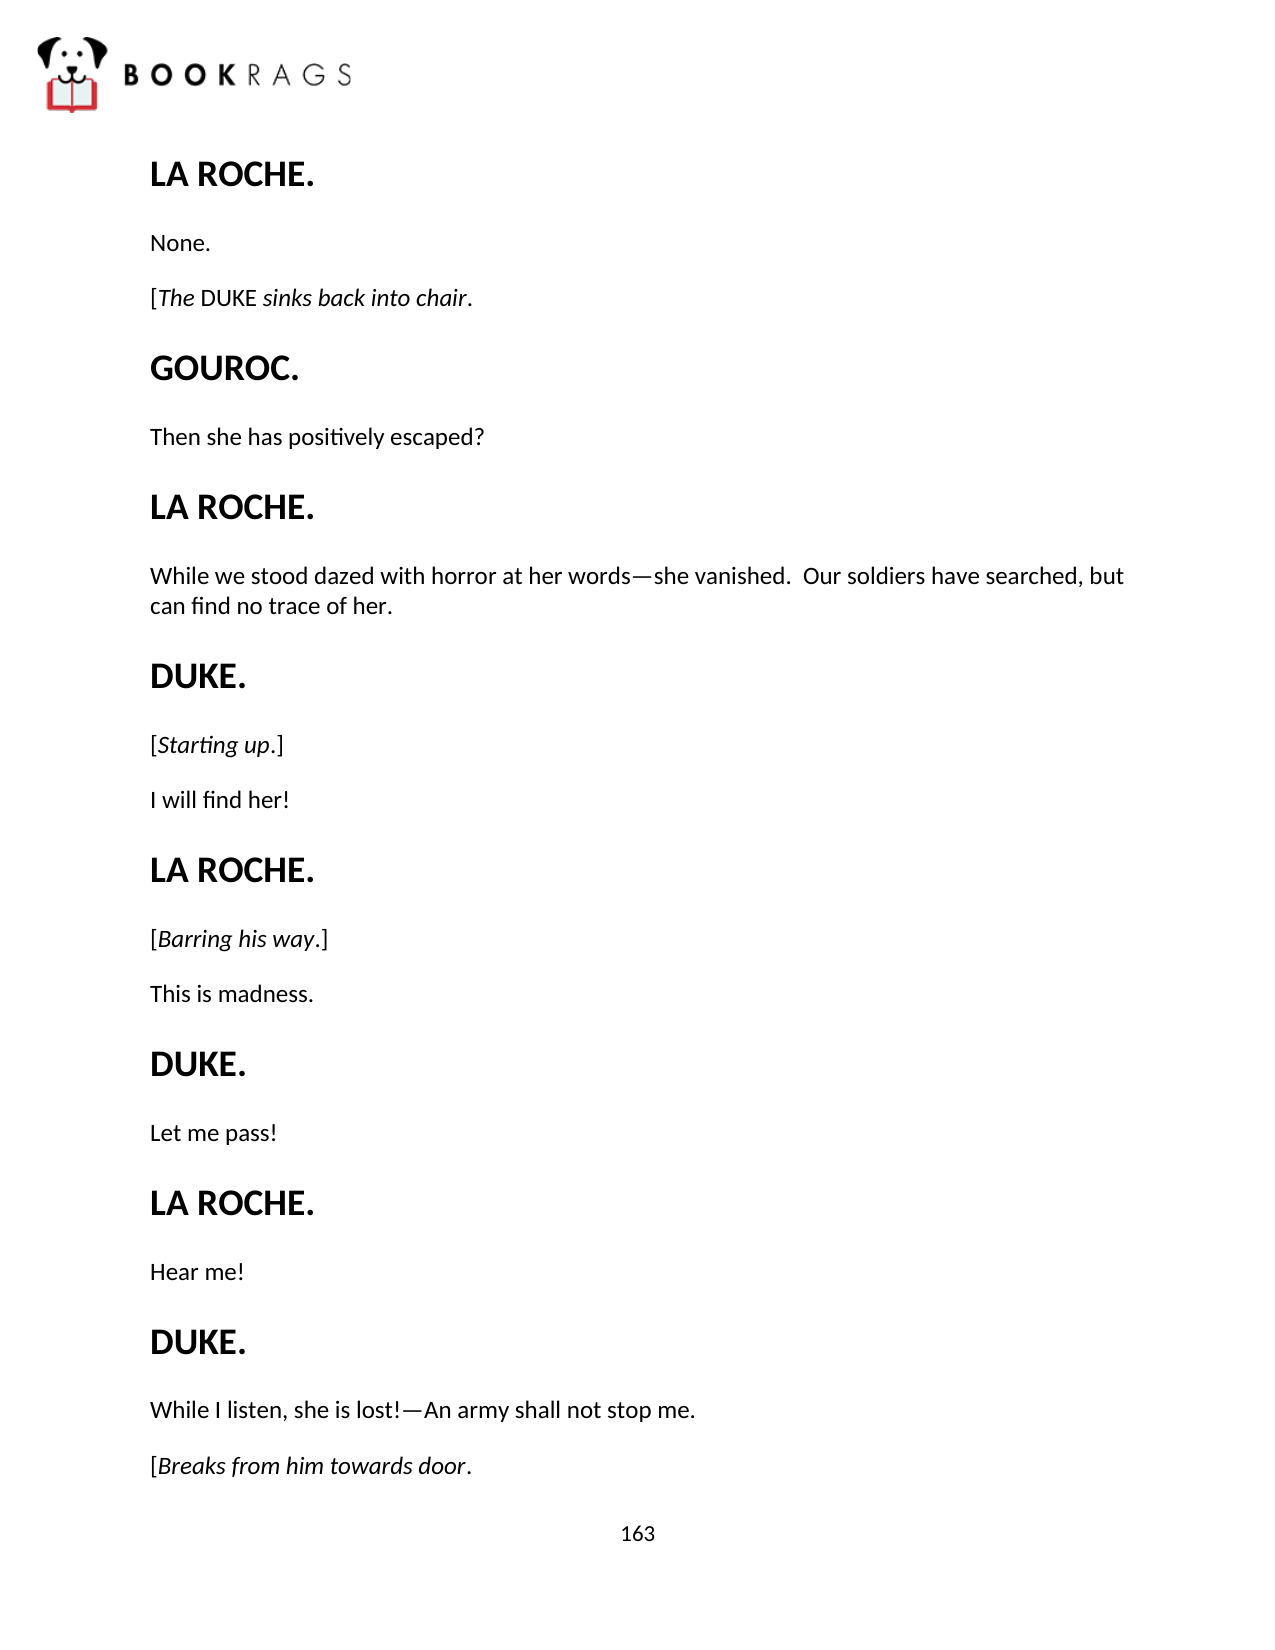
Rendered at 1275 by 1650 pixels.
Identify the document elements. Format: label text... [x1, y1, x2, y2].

text LA ROCHE. [150, 1179, 1125, 1225]
text [Breaks from him towards door. [150, 1450, 1125, 1481]
text Let me pass! [150, 1117, 1125, 1148]
text DUKE. [150, 1318, 1125, 1363]
text While I listen, she is lost!—­An army shall not stop me. [150, 1394, 1125, 1425]
text I will find her! [150, 784, 1125, 815]
text Then she has positively escaped? [150, 421, 1125, 452]
picture [37, 37, 351, 113]
text DUKE. [150, 652, 1125, 698]
text LA ROCHE. [150, 483, 1125, 529]
text None. [150, 227, 1125, 257]
text DUKE. [150, 1040, 1125, 1086]
text [The DUKE sinks back into chair. [150, 282, 1125, 313]
text Hear me! [150, 1256, 1125, 1286]
text [Barring his way.] [150, 923, 1125, 954]
text This is madness. [150, 979, 1125, 1009]
text [Starting up.] [150, 729, 1125, 759]
text GOUROC. [150, 344, 1125, 390]
text LA ROCHE. [150, 846, 1125, 892]
text LA ROCHE. [150, 150, 1125, 196]
text While we stood dazed with horror at her words—­she vanished. Our soldiers have searched, but can find no trace of her. [150, 560, 1125, 621]
